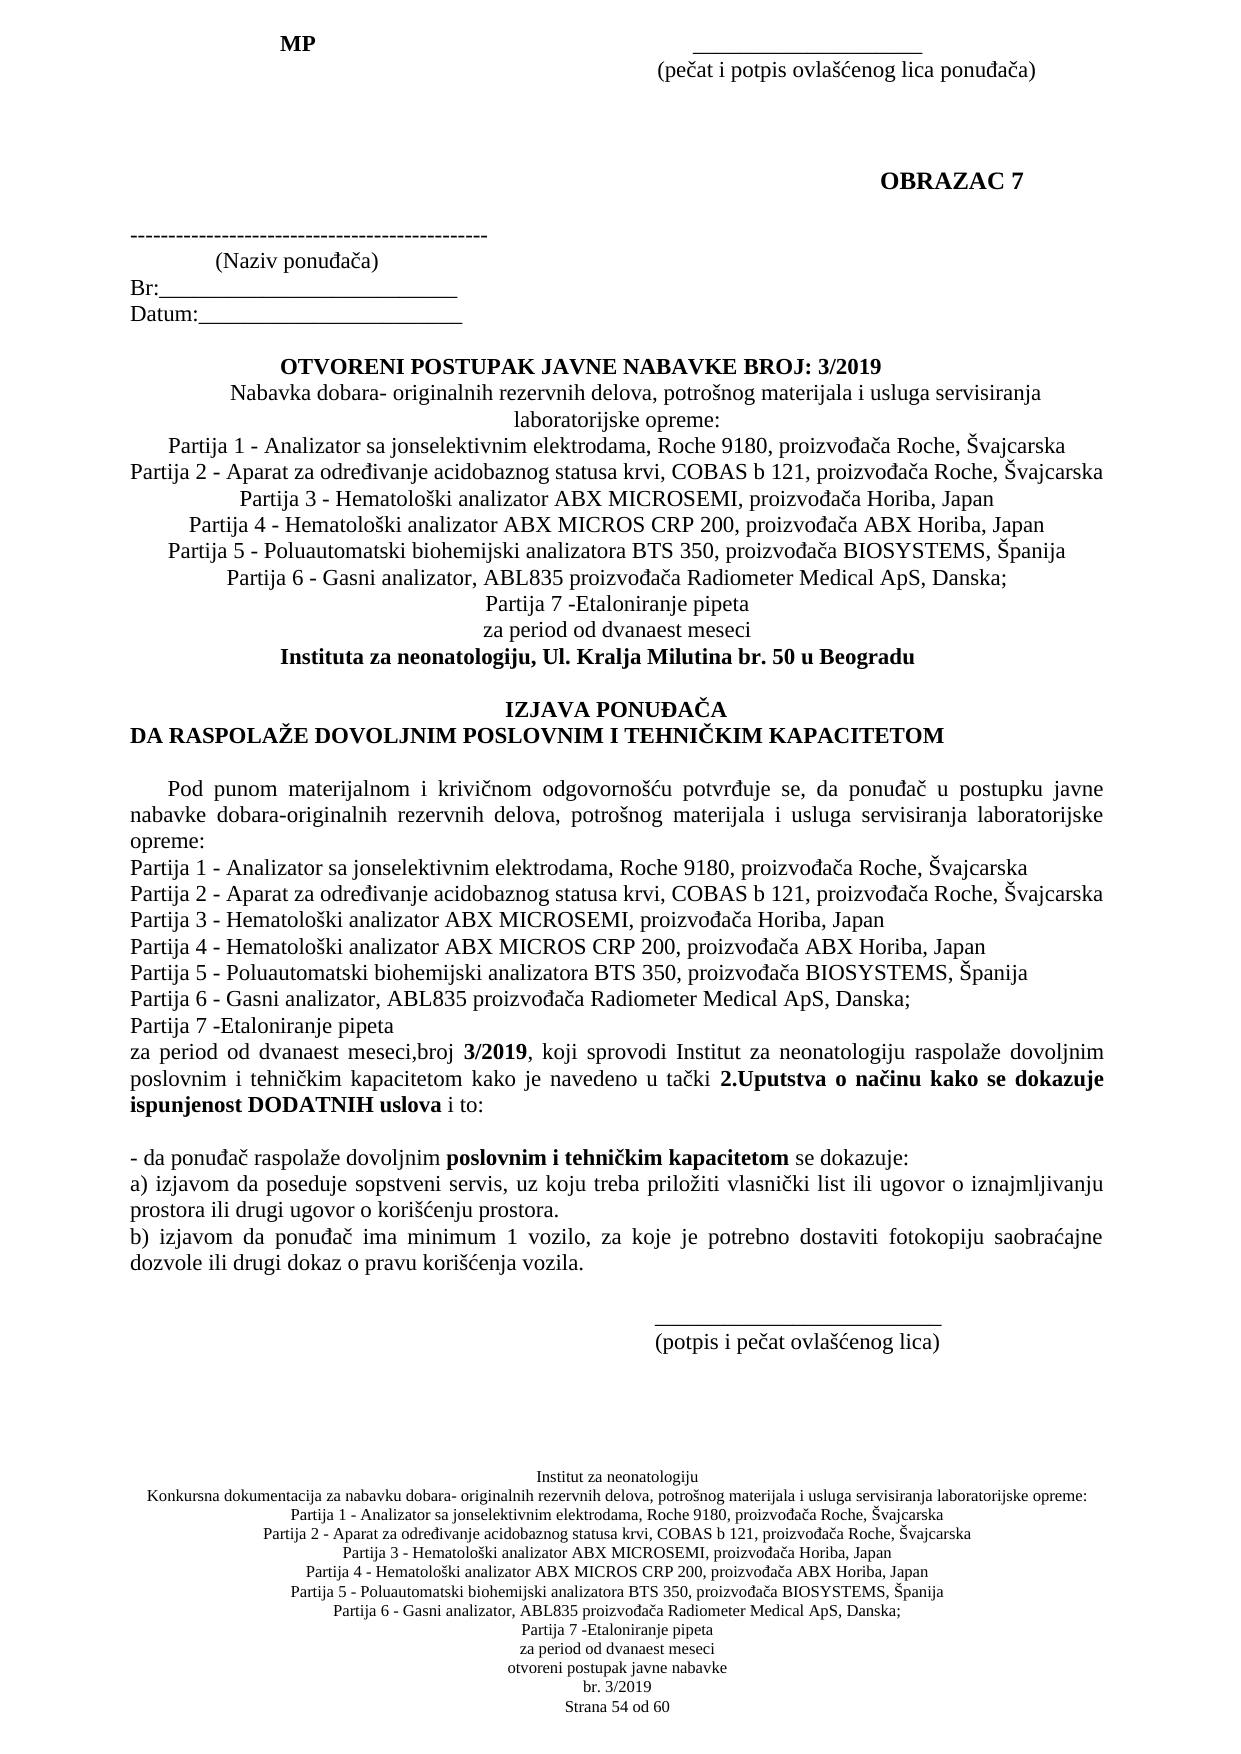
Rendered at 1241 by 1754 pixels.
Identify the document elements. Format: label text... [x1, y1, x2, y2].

text Partija 2 - Aparat za određivanje acidobaznog statusa krvi, COBAS b 121, proizvođača Roche, Švajcarska [130, 458, 1104, 485]
text Partija 5 - Poluautomatski biohemijski analizatora BTS 350, proizvođača BIOSYSTEMS, Španija [130, 959, 1104, 986]
text MP ____________________ [205, 29, 1104, 56]
text Partija 7 -Etaloniranje pipeta [130, 590, 1104, 617]
text Datum:_______________________ [130, 300, 1104, 327]
text OBRAZAC 7 [805, 166, 1104, 195]
text Partija 6 - Gasni analizator, ABL835 proizvođača Radiometer Medical ApS, Danska; [130, 986, 1104, 1012]
text _________________________ [130, 1302, 1104, 1328]
text Partija 7 -Etaloniranje pipeta [130, 1012, 1104, 1038]
text (potpis i pečat ovlašćenog lica) [655, 1328, 1104, 1354]
text ----------------------------------------------- [130, 221, 1104, 248]
text Partija 1 - Analizator sa jonselektivnim elektrodama, Roche 9180, proizvođača Roche, Švajcarska [130, 432, 1104, 458]
text OTVORENI POSTUPAK JAVNE NABAVKE BROJ: 3/2019 [205, 353, 1104, 379]
text za period od dvanaest meseci,broj 3/2019, koji sprovodi Institut za neonatologiju raspolaže dovoljnim poslovnim i tehničkim kapacitetom kako je navedeno u tački 2.Uputstva o načinu kako se dokazuje ispunjenost DODATNIH uslova i to: [130, 1038, 1104, 1117]
text Partija 3 - Hematološki analizator ABX MICROSEMI, proizvođača Horiba, Japan [130, 485, 1104, 511]
text (Naziv ponuđača) [130, 248, 1104, 274]
text Instituta za neonatologiju, Ul. Kralja Milutina br. 50 u Beogradu [205, 643, 1104, 669]
text Partija 2 - Aparat za određivanje acidobaznog statusa krvi, COBAS b 121, proizvođača Roche, Švajcarska [130, 880, 1104, 906]
text - da ponuđač raspolaže dovoljnim poslovnim i tehničkim kapacitetom se dokazuje: [130, 1144, 1104, 1170]
text Pod punom materijalnom i krivičnom odgovornošću potvrđuje se, da ponuđač u postupku javne nabavke dobara-originalnih rezervnih delova, potrošnog materijala i usluga servisiranja laboratorijske opreme: [130, 775, 1104, 854]
text (pečat i potpis ovlašćenog lica ponuđača) [130, 56, 1104, 82]
text Br:__________________________ [130, 274, 1104, 300]
text Partija 3 - Hematološki analizator ABX MICROSEMI, proizvođača Horiba, Japan [130, 906, 1104, 933]
text Partija 1 - Analizator sa jonselektivnim elektrodama, Roche 9180, proizvođača Roche, Švajcarska [130, 854, 1104, 880]
text b) izjavom da ponuđač ima minimum 1 vozilo, za koje je potrebno dostaviti fotokopiju saobraćajne dozvole ili drugi dokaz o pravu korišćenja vozila. [130, 1223, 1104, 1275]
text za period od dvanaest meseci [130, 617, 1104, 643]
text Partija 4 - Hematološki analizator ABX MICROS CRP 200, proizvođača ABX Horiba, Japan [130, 933, 1104, 959]
text DA RASPOLAŽE DOVOLJNIM POSLOVNIM I TEHNIČKIM KAPACITETOM [130, 722, 1104, 748]
text Partija 4 - Hematološki analizator ABX MICROS CRP 200, proizvođača ABX Horiba, Japan [130, 511, 1104, 537]
text a) izjavom da poseduje sopstveni servis, uz koju treba priložiti vlasnički list ili ugovor o iznajmljivanju prostora ili drugi ugovor o korišćenju prostora. [130, 1170, 1104, 1223]
text Partija 6 - Gasni analizator, ABL835 proizvođača Radiometer Medical ApS, Danska; [130, 564, 1104, 590]
text IZJAVA PONUĐAČA [130, 696, 1104, 722]
text Nabavka dobara- originalnih rezervnih delova, potrošnog materijala i usluga servisiranja laboratorijske opreme: [130, 379, 1104, 432]
text Partija 5 - Poluautomatski biohemijski analizatora BTS 350, proizvođača BIOSYSTEMS, Španija [130, 537, 1104, 564]
